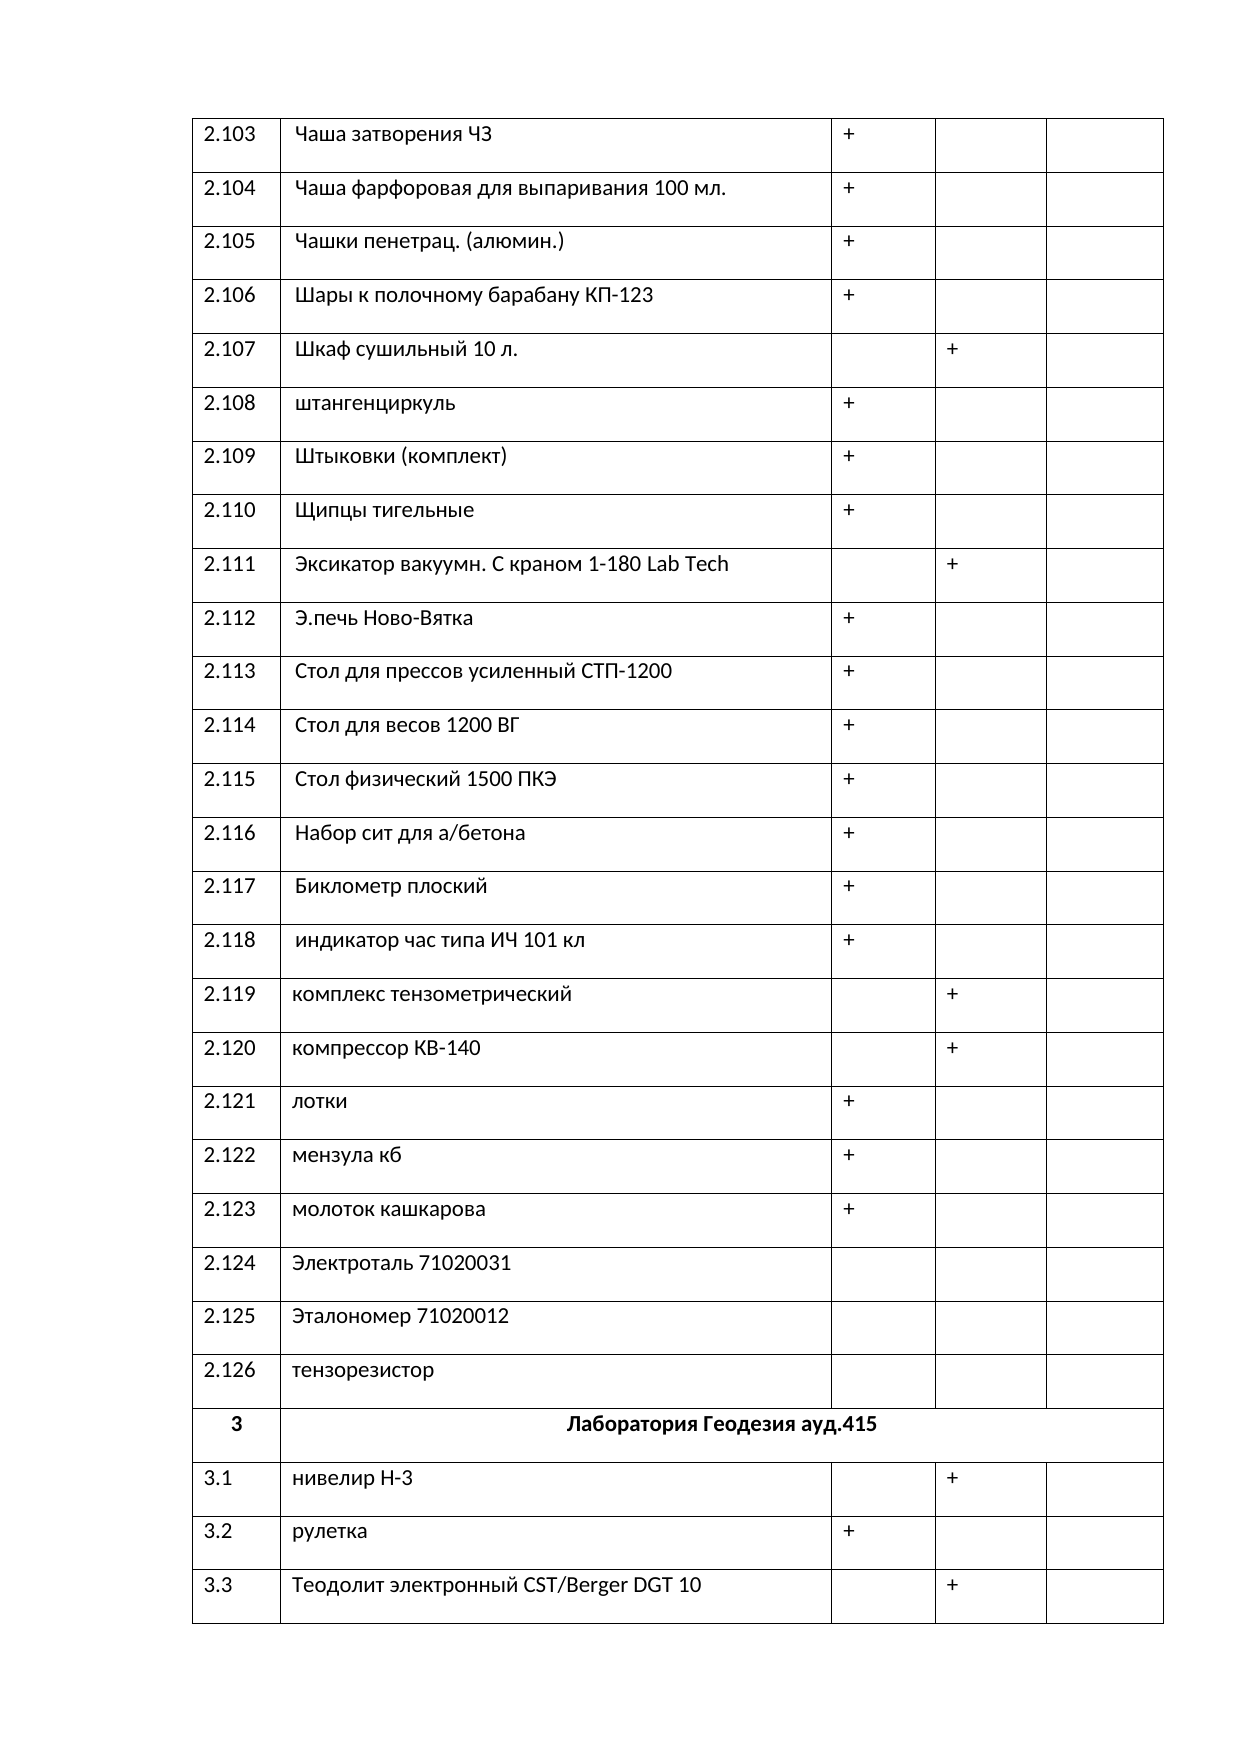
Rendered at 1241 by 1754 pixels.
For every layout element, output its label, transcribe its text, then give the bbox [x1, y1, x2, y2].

table_cell 2.113 [193, 657, 280, 709]
table_cell Эталономер 71020012 [281, 1302, 831, 1354]
table_cell [832, 1033, 935, 1086]
table_cell [1047, 119, 1163, 172]
table_cell лотки [281, 1087, 831, 1139]
table_cell [936, 495, 1046, 548]
table_cell тензорезистор [281, 1355, 831, 1408]
table_cell + [832, 1087, 935, 1139]
table_cell Чаша затворения ЧЗ [281, 119, 831, 172]
table_cell + [832, 1140, 935, 1193]
table_cell Штыковки (комплект) [281, 442, 831, 494]
table_cell [832, 549, 935, 602]
table_cell [936, 1355, 1046, 1408]
table_cell [936, 119, 1046, 172]
table_cell [936, 227, 1046, 279]
table_cell + [936, 979, 1046, 1032]
table_cell [936, 764, 1046, 817]
table_cell 3 [193, 1409, 280, 1462]
table_cell [1047, 1248, 1163, 1301]
table_cell [832, 1570, 935, 1623]
table_cell [1047, 603, 1163, 656]
table_cell Набор сит для а/бетона [281, 818, 831, 871]
table_cell [1047, 1033, 1163, 1086]
table_cell + [832, 603, 935, 656]
table_cell компрессор КВ-140 [281, 1033, 831, 1086]
table_cell 2.108 [193, 388, 280, 441]
table_cell + [832, 1517, 935, 1569]
table_cell [1047, 710, 1163, 763]
table_cell 2.117 [193, 872, 280, 924]
table_cell 2.112 [193, 603, 280, 656]
table_cell 2.107 [193, 334, 280, 387]
table_cell 2.115 [193, 764, 280, 817]
table_cell 2.122 [193, 1140, 280, 1193]
table_cell + [832, 764, 935, 817]
table_cell [936, 1248, 1046, 1301]
table_cell + [832, 710, 935, 763]
table_cell 3.3 [193, 1570, 280, 1623]
table_cell [936, 1087, 1046, 1139]
table_cell [832, 979, 935, 1032]
table_cell [832, 1355, 935, 1408]
table_cell [1047, 1087, 1163, 1139]
table_cell + [936, 1463, 1046, 1516]
table_cell [832, 1463, 935, 1516]
table_cell [936, 1194, 1046, 1247]
table_cell 2.105 [193, 227, 280, 279]
table_cell [1047, 495, 1163, 548]
table_cell рулетка [281, 1517, 831, 1569]
table_cell мензула кб [281, 1140, 831, 1193]
table_cell 2.104 [193, 173, 280, 226]
table_cell Биклометр плоский [281, 872, 831, 924]
table_cell [1047, 1194, 1163, 1247]
table_cell [1047, 1302, 1163, 1354]
table_cell [936, 710, 1046, 763]
table_cell [1047, 1140, 1163, 1193]
table_cell + [832, 442, 935, 494]
table_cell [1047, 818, 1163, 871]
table_cell [936, 1517, 1046, 1569]
table_cell [832, 334, 935, 387]
table_cell молоток кашкарова [281, 1194, 831, 1247]
table_cell [1047, 872, 1163, 924]
table_cell Э.печь Ново-Вятка [281, 603, 831, 656]
table_cell + [832, 1194, 935, 1247]
table_cell + [832, 280, 935, 333]
table_cell 2.121 [193, 1087, 280, 1139]
table_cell [936, 872, 1046, 924]
table_cell [936, 442, 1046, 494]
table_cell [936, 388, 1046, 441]
table_cell Стол для весов 1200 ВГ [281, 710, 831, 763]
table_cell [936, 1302, 1046, 1354]
table_cell Шкаф сушильный 10 л. [281, 334, 831, 387]
table_cell 2.119 [193, 979, 280, 1032]
table_cell 2.103 [193, 119, 280, 172]
table_cell [1047, 764, 1163, 817]
table_cell [936, 925, 1046, 978]
table_cell Стол для прессов усиленный СТП-1200 [281, 657, 831, 709]
table_cell [1047, 1517, 1163, 1569]
table_cell + [832, 818, 935, 871]
table_cell + [832, 119, 935, 172]
table_cell [832, 1248, 935, 1301]
table_cell [1047, 1355, 1163, 1408]
table_cell [1047, 657, 1163, 709]
table_cell [1047, 280, 1163, 333]
table_cell 2.124 [193, 1248, 280, 1301]
table_cell [1047, 173, 1163, 226]
table_cell 2.110 [193, 495, 280, 548]
table_cell + [832, 388, 935, 441]
table_cell + [936, 334, 1046, 387]
table_cell [936, 1140, 1046, 1193]
table_cell [936, 603, 1046, 656]
table_cell [1047, 388, 1163, 441]
table_cell [1047, 1463, 1163, 1516]
table_cell Стол физический 1500 ПКЭ [281, 764, 831, 817]
table_cell [1047, 549, 1163, 602]
table_cell Электроталь 71020031 [281, 1248, 831, 1301]
table_cell 2.116 [193, 818, 280, 871]
table_cell 2.118 [193, 925, 280, 978]
table_cell + [832, 872, 935, 924]
table_cell 2.111 [193, 549, 280, 602]
table_cell + [832, 495, 935, 548]
table_cell 2.106 [193, 280, 280, 333]
table_cell нивелир Н-3 [281, 1463, 831, 1516]
table_cell Чашки пенетрац. (алюмин.) [281, 227, 831, 279]
table_cell [1047, 925, 1163, 978]
table_cell [936, 818, 1046, 871]
table_cell [1047, 334, 1163, 387]
table_cell 2.120 [193, 1033, 280, 1086]
table_cell [832, 1302, 935, 1354]
table_cell [1047, 1570, 1163, 1623]
table_cell 3.1 [193, 1463, 280, 1516]
table_cell Эксикатор вакуумн. С краном 1-180 Lab Tech [281, 549, 831, 602]
table_cell + [936, 1033, 1046, 1086]
table_cell Щипцы тигельные [281, 495, 831, 548]
table_cell [936, 280, 1046, 333]
table_cell 2.123 [193, 1194, 280, 1247]
table_cell [936, 657, 1046, 709]
table_cell 2.114 [193, 710, 280, 763]
table_cell [1047, 979, 1163, 1032]
table_cell 2.125 [193, 1302, 280, 1354]
table_cell комплекс тензометрический [281, 979, 831, 1032]
table_cell Чаша фарфоровая для выпаривания 100 мл. [281, 173, 831, 226]
table_cell индикатор час типа ИЧ 101 кл [281, 925, 831, 978]
table_cell + [832, 657, 935, 709]
table_cell + [936, 1570, 1046, 1623]
table_cell + [832, 173, 935, 226]
table_cell [1047, 442, 1163, 494]
table_cell 2.126 [193, 1355, 280, 1408]
table_cell Теодолит электронный CST/Berger DGT 10 [281, 1570, 831, 1623]
table_cell 3.2 [193, 1517, 280, 1569]
table_cell + [936, 549, 1046, 602]
table_cell Лаборатория Геодезия ауд.415 [281, 1409, 1163, 1462]
table_cell [936, 173, 1046, 226]
table_cell Шары к полочному барабану КП-123 [281, 280, 831, 333]
table_cell 2.109 [193, 442, 280, 494]
table_cell + [832, 227, 935, 279]
table_cell штангенциркуль [281, 388, 831, 441]
table_cell + [832, 925, 935, 978]
table_cell [1047, 227, 1163, 279]
